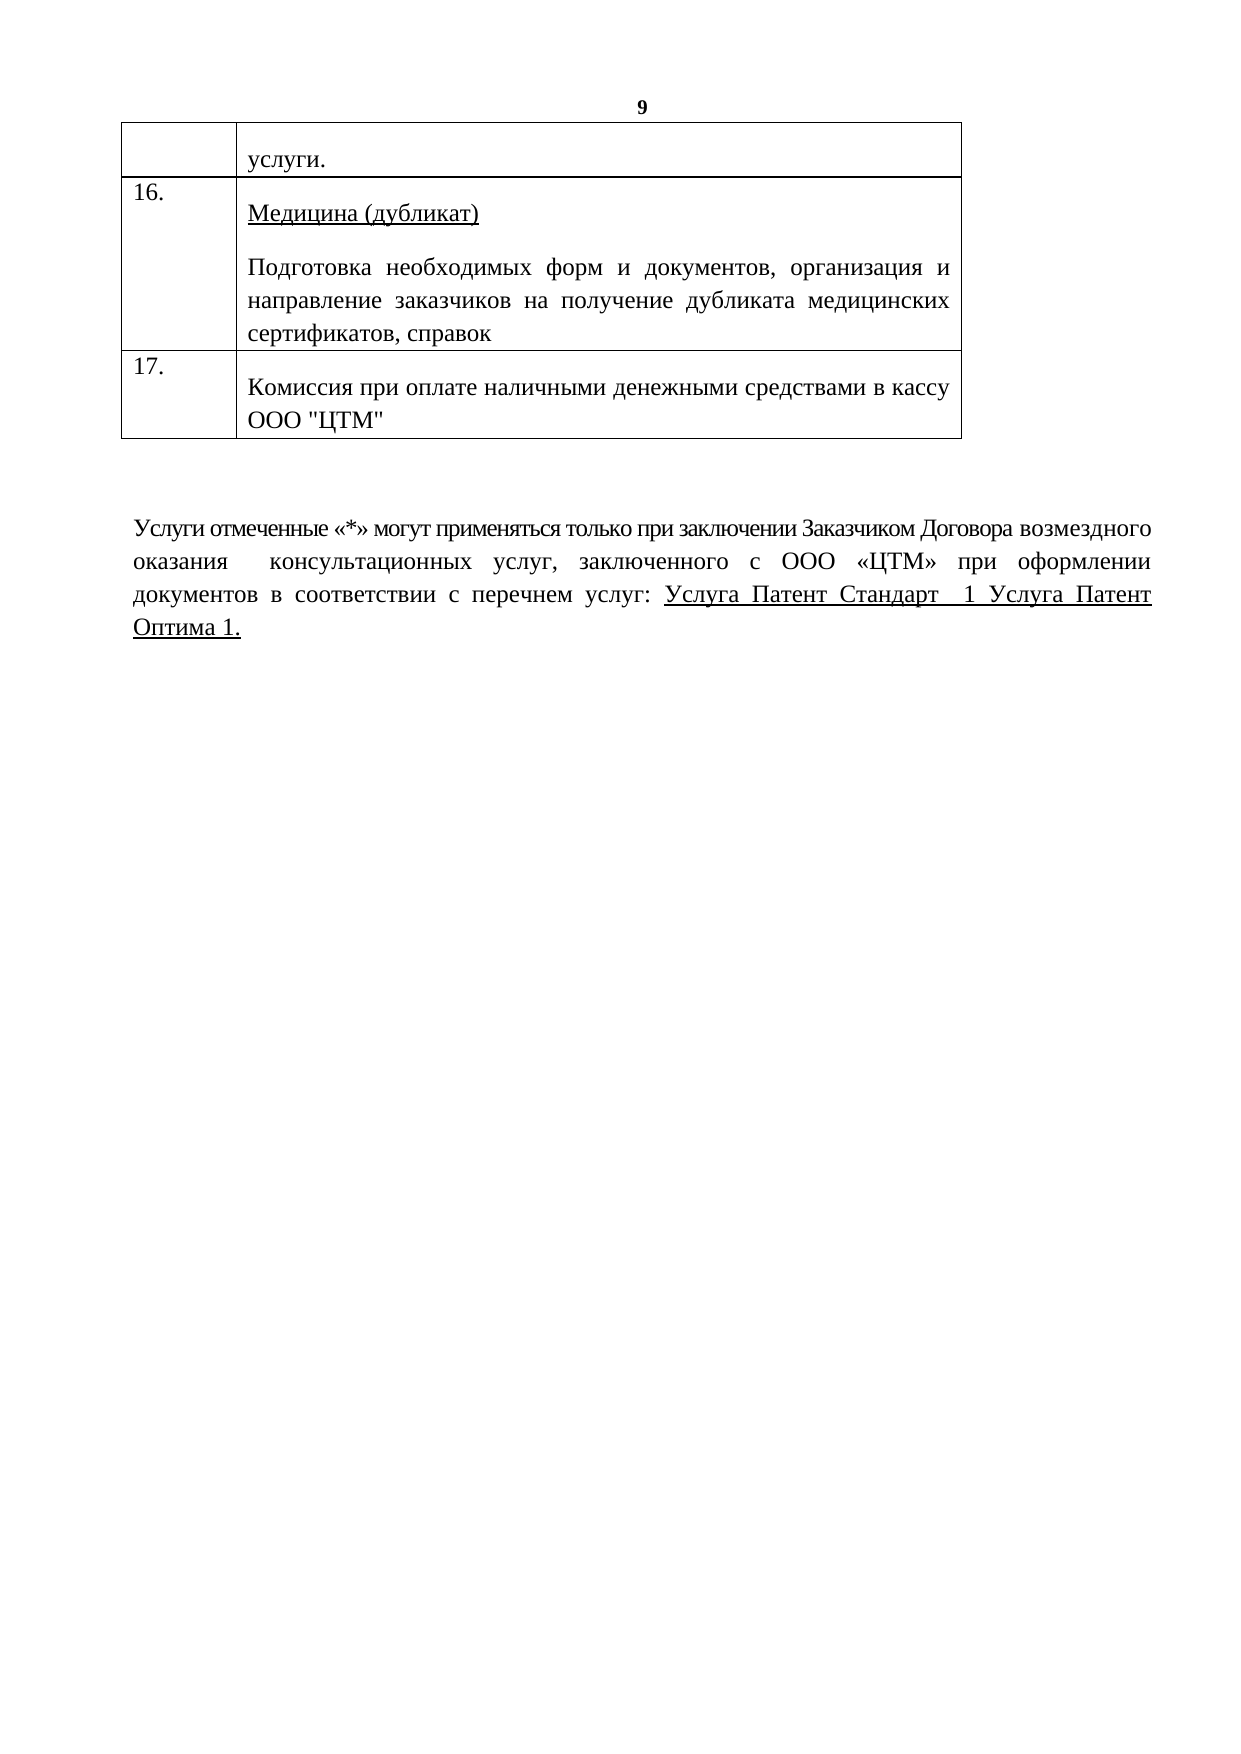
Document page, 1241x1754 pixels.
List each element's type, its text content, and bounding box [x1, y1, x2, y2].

table_cell Медицина (дубликат) Подготовка необходимых форм и документов, организация и направление заказчиков на получение дубликата медицинских сертификатов, справок [237, 178, 961, 350]
table_cell [122, 178, 236, 350]
table_cell Комиссия при оплате наличными денежными средствами в кассу ООО "ЦТМ" [237, 351, 961, 438]
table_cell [237, 123, 961, 176]
table_cell * [122, 123, 236, 176]
table_cell [122, 351, 236, 438]
text Услуги отмеченные «*» могут применяться только при заключении Заказчиком Договора возмездного оказания консультационных услуг, заключенного с ООО «ЦТМ» при оформлении документов в соответствии с перечнем услуг: Услуга Патент Стандарт 1 Услуга Патент Оптима 1. [133, 513, 1152, 641]
